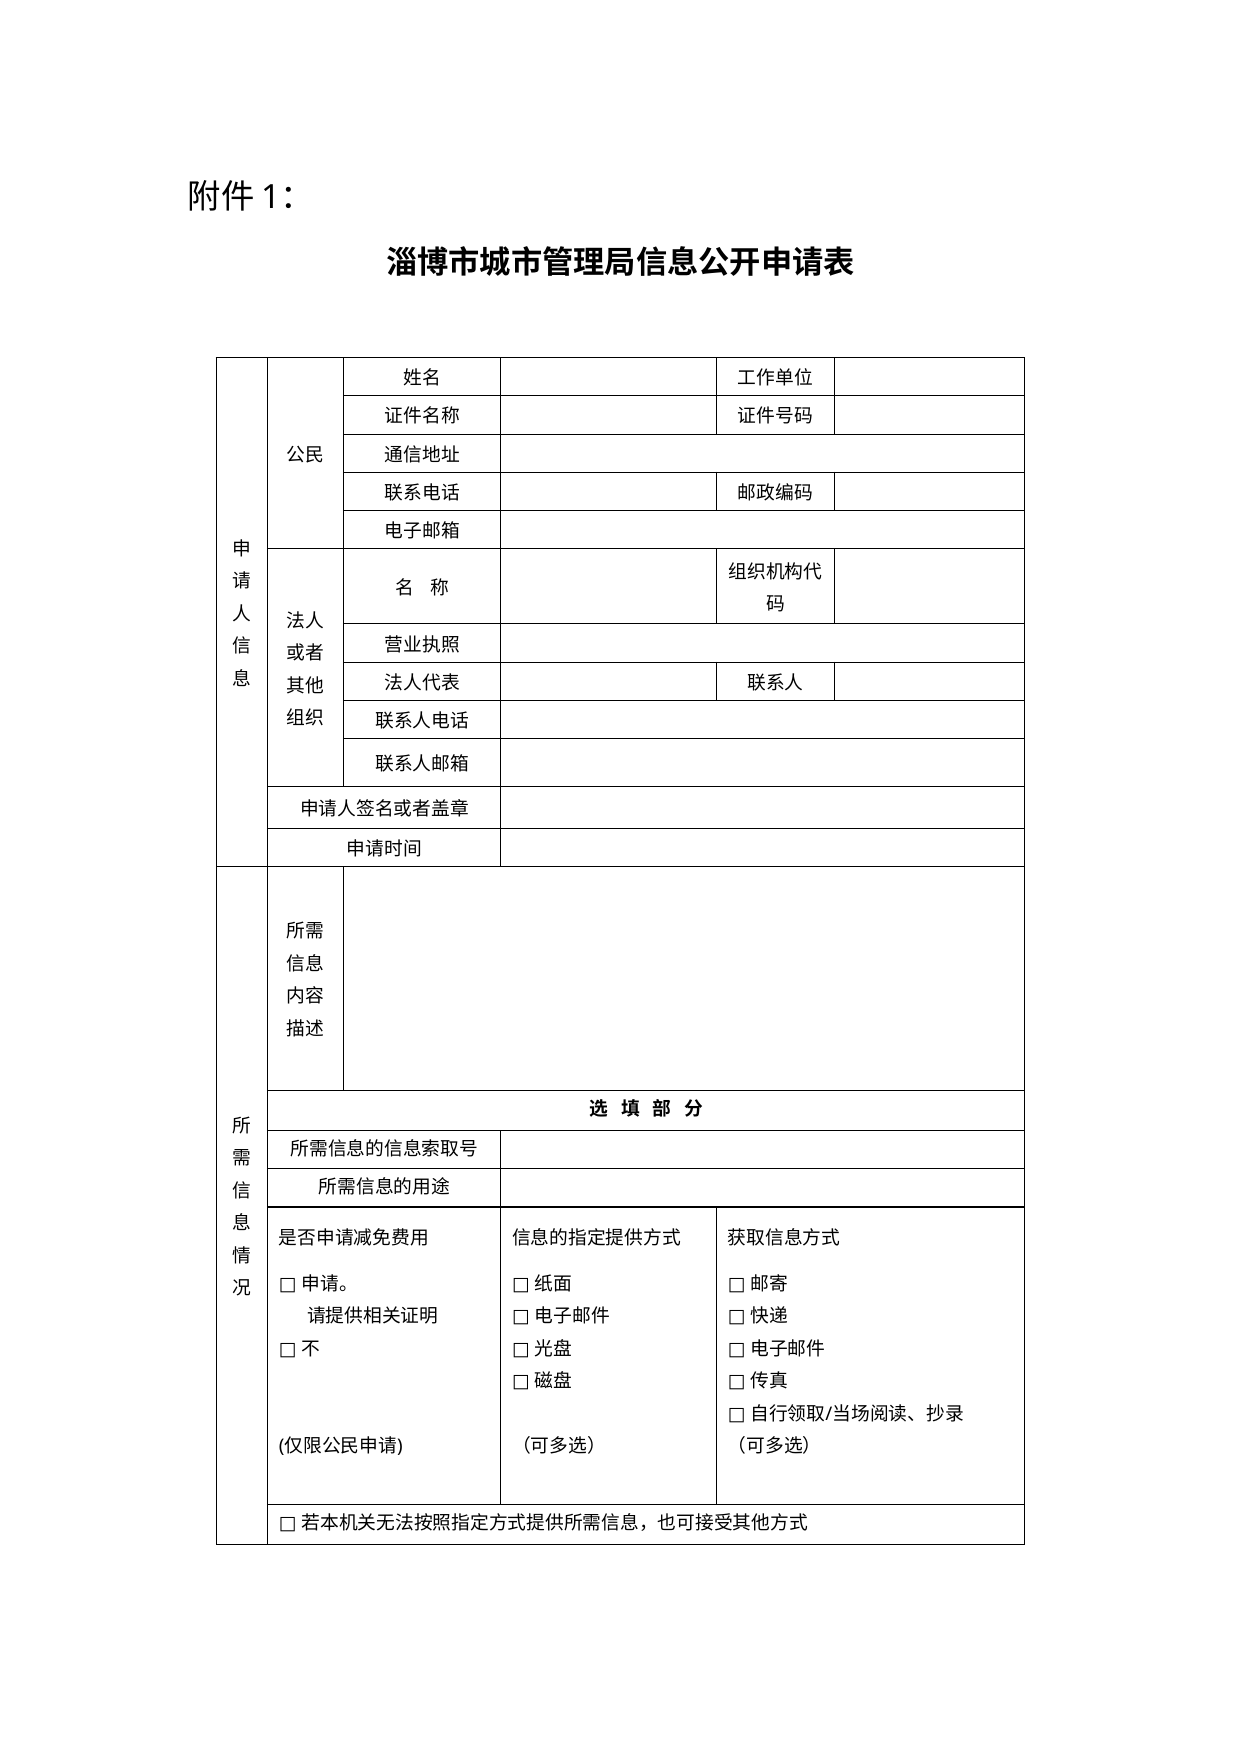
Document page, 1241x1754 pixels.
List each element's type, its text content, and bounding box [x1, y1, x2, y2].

table_cell [501, 787, 1024, 828]
table_cell 法人或者其他组织 [268, 549, 343, 786]
table_cell [501, 549, 716, 623]
table_header 工作单位 [717, 358, 834, 395]
text 附件1： [187, 162, 1053, 227]
table_cell 联系人邮箱 [344, 739, 500, 786]
table_cell [501, 511, 1024, 548]
table_cell □ 申请。 请提供相关证明 □ 不 (仅限公民申请) [268, 1265, 500, 1504]
table_cell 获取信息方式 [717, 1208, 1024, 1264]
table_cell 名 称 [344, 549, 500, 623]
table_cell 组织机构代码 [717, 549, 834, 623]
table_cell 信息的指定提供方式 [501, 1208, 716, 1264]
table_cell [501, 1169, 1024, 1206]
table_cell □ 邮寄 □ 快递 □ 电子邮件 □ 传真 □ 自行领取/当场阅读、抄录 （可多选） [717, 1265, 1024, 1504]
table_cell 申请时间 [268, 829, 500, 866]
table_cell [835, 396, 1024, 433]
table_cell 所需信息的信息索取号 [268, 1131, 500, 1168]
text 淄博市城市管理局信息公开申请表 [187, 227, 1053, 292]
table_cell [501, 1131, 1024, 1168]
table_cell 申请人签名或者盖章 [268, 787, 500, 828]
table_cell [501, 701, 1024, 738]
table_cell □ 若本机关无法按照指定方式提供所需信息，也可接受其他方式 [268, 1505, 1024, 1544]
table_cell 所需信息的用途 [268, 1169, 500, 1206]
table_header [501, 358, 716, 395]
table_cell 电子邮箱 [344, 511, 500, 548]
table_header 公民 [268, 358, 343, 548]
table_cell [501, 396, 716, 433]
table_cell 联系电话 [344, 473, 500, 510]
table_cell [344, 867, 1024, 1089]
table_header 姓名 [344, 358, 500, 395]
table_cell 选 填 部 分 [268, 1091, 1024, 1130]
table_cell [501, 663, 716, 700]
table_cell 证件名称 [344, 396, 500, 433]
table_cell 邮政编码 [717, 473, 834, 510]
table_cell [501, 739, 1024, 786]
table_cell 通信地址 [344, 435, 500, 472]
table_header 申请人信息 [217, 358, 267, 866]
table_cell [835, 663, 1024, 700]
table_cell [835, 473, 1024, 510]
table_cell 联系人 [717, 663, 834, 700]
table_cell 所需信息情况 [217, 867, 267, 1544]
table_cell 营业执照 [344, 624, 500, 662]
table_cell □ 纸面 □ 电子邮件 □ 光盘 □ 磁盘 （可多选） [501, 1265, 716, 1504]
table_cell [501, 624, 1024, 662]
table_cell [501, 829, 1024, 866]
table_header [835, 358, 1024, 395]
table_cell [501, 473, 716, 510]
table_cell 是否申请减免费用 [268, 1208, 500, 1264]
table_cell 联系人电话 [344, 701, 500, 738]
table_cell [835, 549, 1024, 623]
table_cell 证件号码 [717, 396, 834, 433]
table_cell [501, 435, 1024, 472]
table_cell 法人代表 [344, 663, 500, 700]
table_cell 所需信息内容描述 [268, 867, 343, 1089]
